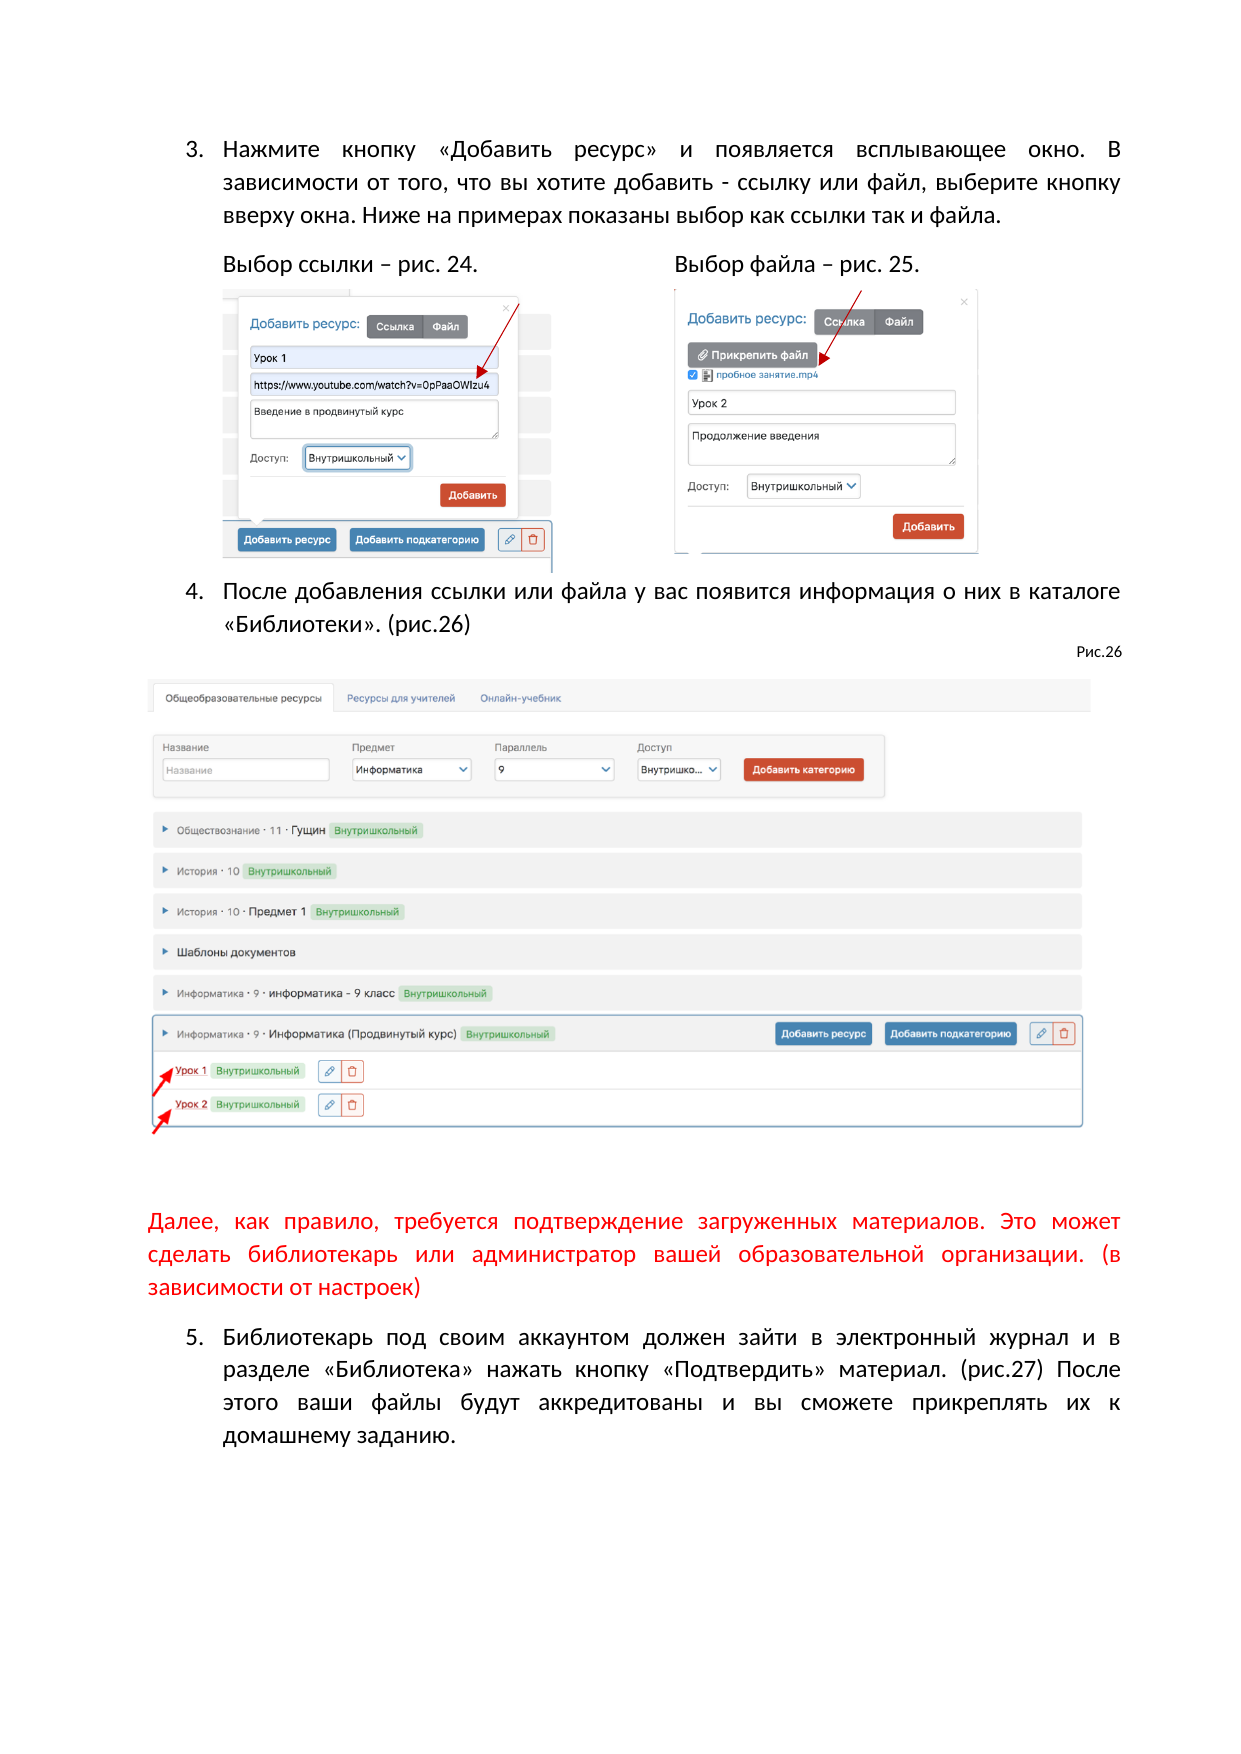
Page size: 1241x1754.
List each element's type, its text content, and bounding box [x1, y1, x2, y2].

table_cell [663, 290, 1114, 575]
list После добавления ссылки или файла у вас появится информация о них в каталоге «Библиотеки». (рис.26) [185, 575, 1122, 639]
picture [222, 289, 554, 573]
text Далее, как правило, требуется подтверждение загруженных материалов. Это может сделать библиотекарь или администратор вашей образовательной организации. (в зависимости от настроек) [148, 1205, 1122, 1302]
list Библиотекарь под своим аккаунтом должен зайти в электронный журнал и в разделе «Библиотека» нажать кнопку «Подтвердить» материал. (рис.27) После этого ваши файлы будут аккредитованы и вы сможете прикреплять их к домашнему заданию. [185, 1321, 1122, 1450]
table_header Выбор файла – рис. 25. [663, 248, 1114, 289]
list Рис.26 [223, 641, 1122, 661]
table_header Выбор ссылки – рис. 24. [211, 248, 663, 289]
table_cell [211, 290, 663, 575]
picture [147, 679, 1091, 1140]
list Нажмите кнопку «Добавить ресурс» и появляется всплывающее окно. В зависимости от того, что вы хотите добавить - ссылку или файл, выберите кнопку вверху окна. Ниже на примерах показаны выбор как ссылки так и файла. [185, 133, 1122, 229]
picture [674, 289, 979, 554]
